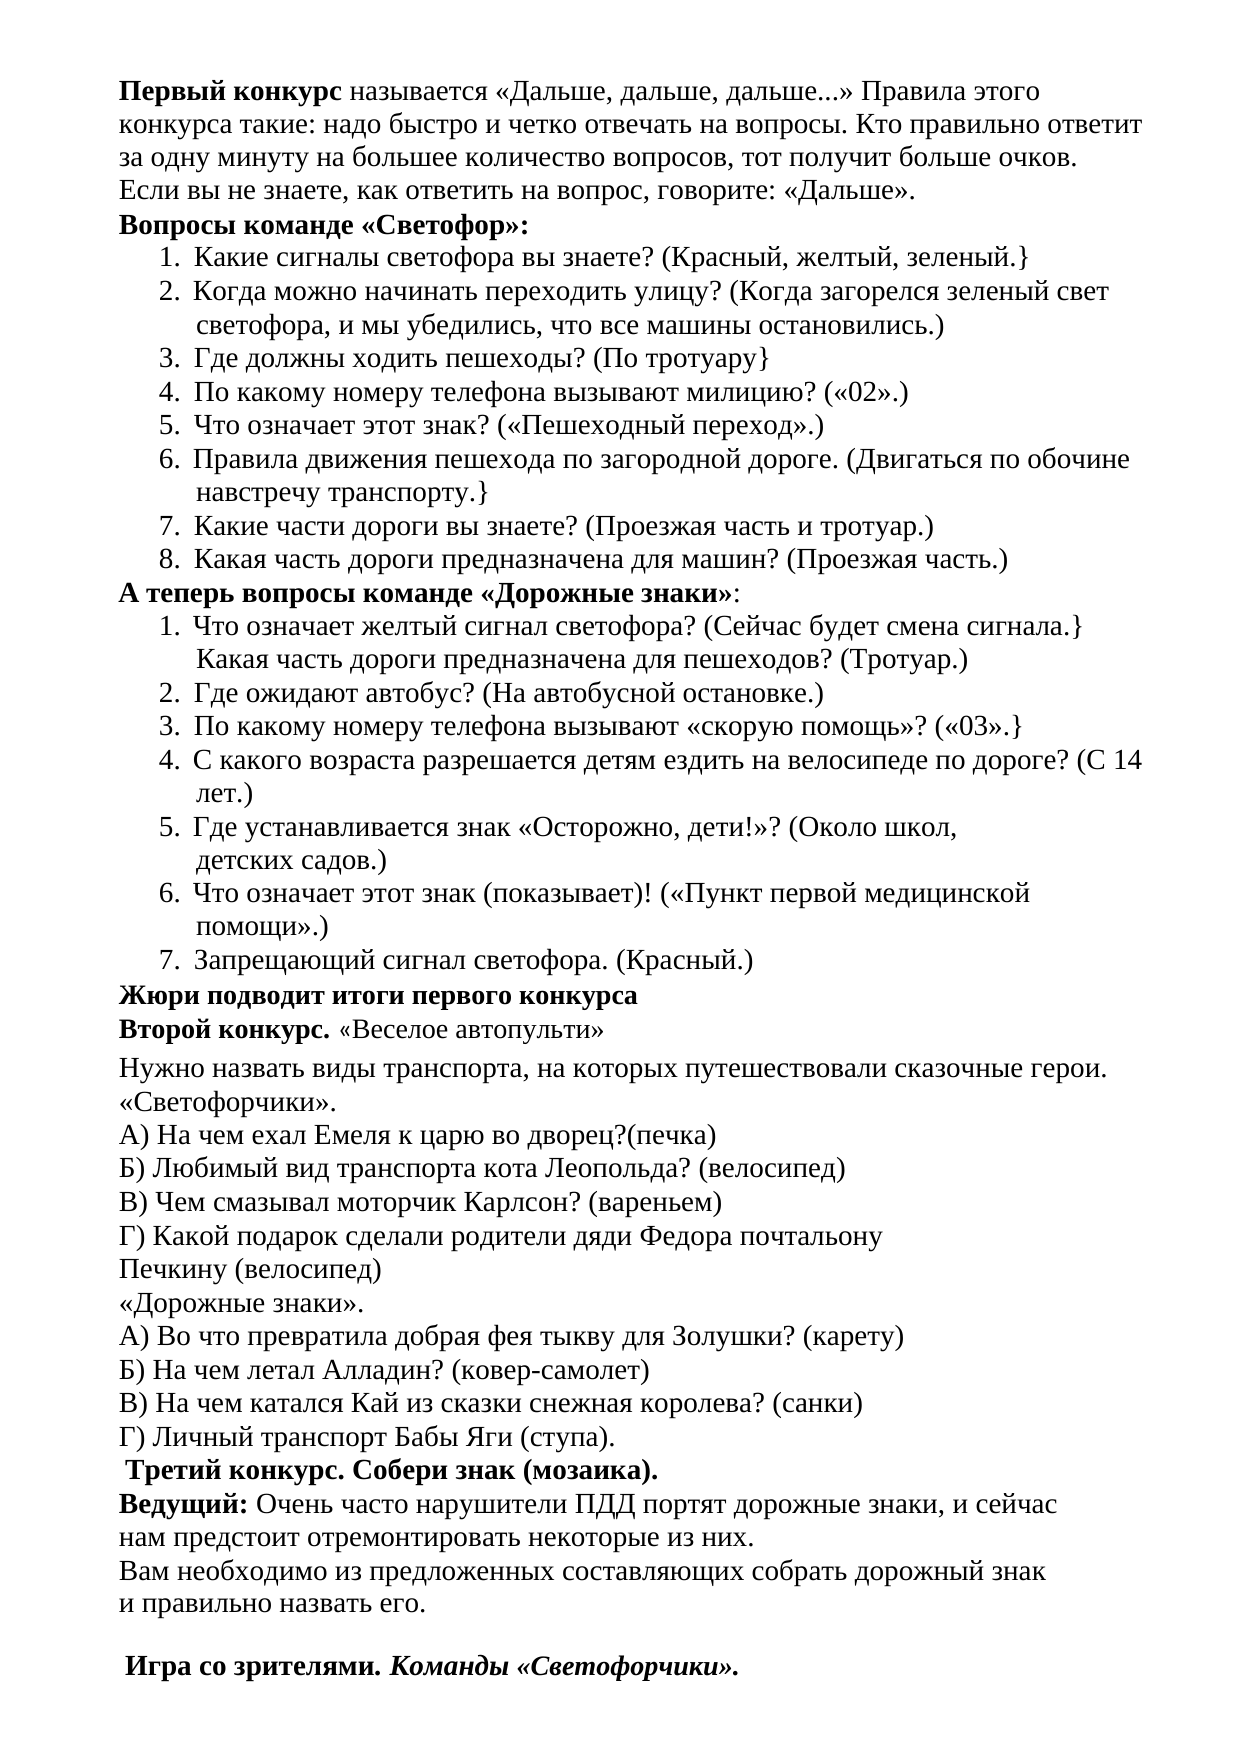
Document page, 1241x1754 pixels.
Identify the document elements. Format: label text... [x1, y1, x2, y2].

text Г) Личный транспорт Бабы Яги (ступа). [119, 1419, 1146, 1452]
list По какому номеру телефона вызывают «скорую помощь»? («03».} [159, 708, 1146, 742]
text Игра со зрителями. Команды «Светофорчики». [125, 1648, 1146, 1682]
list Какие части дороги вы знаете? (Проезжая часть и тротуар.) [159, 508, 1146, 541]
text Вам необходимо из предложенных составляющих собрать дорожный знак и правильно назвать его. [119, 1554, 1069, 1619]
list Когда можно начинать переходить улицу? (Когда загорелся зеленый свет светофора, и мы убедились, что все машины остановились.) [159, 274, 1110, 340]
text Первый конкурс называется «Дальше, дальше, дальше...» Правила этого конкурса такие: надо быстро и четко отвечать на вопросы. Кто правильно ответит за одну минуту на большее количество вопросов, тот получит больше очков. Если вы не знаете, как ответить на вопрос, говорите: «Дальше». [119, 74, 1146, 206]
list Где устанавливается знак «Осторожно, дети!»? (Около школ, детских садов.) [159, 810, 1062, 875]
text Вопросы команде «Светофор»: [119, 207, 1146, 240]
list Где ожидают автобус? (На автобусной остановке.) [159, 675, 1146, 708]
list Где должны ходить пешеходы? (По тротуару} [159, 340, 1146, 374]
list Правила движения пешехода по загородной дороге. (Двигаться по обочине навстречу транспорту.} [159, 442, 1131, 507]
text В) Чем смазывал моторчик Карлсон? (вареньем) [119, 1184, 1146, 1218]
list Что означает желтый сигнал светофора? (Сейчас будет смена сигнала.} Какая часть дороги предназначена для пешеходов? (Тротуар.) [159, 610, 1085, 675]
list Что означает этот знак (показывает)! («Пункт первой медицинской помощи».) [159, 877, 1031, 942]
text А) На чем ехал Емеля к царю во дворец?(печка) [119, 1117, 1146, 1151]
text Г) Какой подарок сделали родители дяди Федора почтальону Печкину (велосипед) [119, 1219, 998, 1285]
list С какого возраста разрешается детям ездить на велосипеде по дороге? (С 14 лет.) [159, 744, 1144, 809]
list Какие сигналы светофора вы знаете? (Красный, желтый, зеленый.} [159, 240, 1146, 273]
list Запрещающий сигнал светофора. (Красный.) [159, 942, 1146, 976]
list Какая часть дороги предназначена для машин? (Проезжая часть.) [159, 541, 1146, 575]
list теперь вопросы команде «Дорожные знаки»: [118, 575, 1146, 608]
text Б) Любимый вид транспорта кота Леопольда? (велосипед) [119, 1151, 1146, 1184]
text «Дорожные знаки». [119, 1285, 1146, 1318]
text Третий конкурс. Собери знак (мозаика). [125, 1452, 1146, 1486]
list По какому номеру телефона вызывают милицию? («02».) [159, 374, 1146, 407]
text Ведущий: Очень часто нарушители ПДД портят дорожные знаки, и сейчас нам предстоит отремонтировать некоторые из них. [119, 1487, 1110, 1552]
text В) На чем катался Кай из сказки снежная королева? (санки) [119, 1386, 1146, 1419]
text Нужно назвать виды транспорта, на которых путешествовали сказочные герои. [119, 1050, 1146, 1084]
text Жюри подводит итоги первого конкурса Второй конкурс. «Веселое автопульти» [119, 978, 656, 1045]
text Б) На чем летал Алладин? (ковер-самолет) [119, 1352, 1146, 1386]
list Что означает этот знак? («Пешеходный переход».) [159, 407, 1146, 441]
text А) Во что превратила добрая фея тыкву для Золушки? (карету) [119, 1318, 1146, 1352]
text «Светофорчики». [119, 1084, 1146, 1117]
